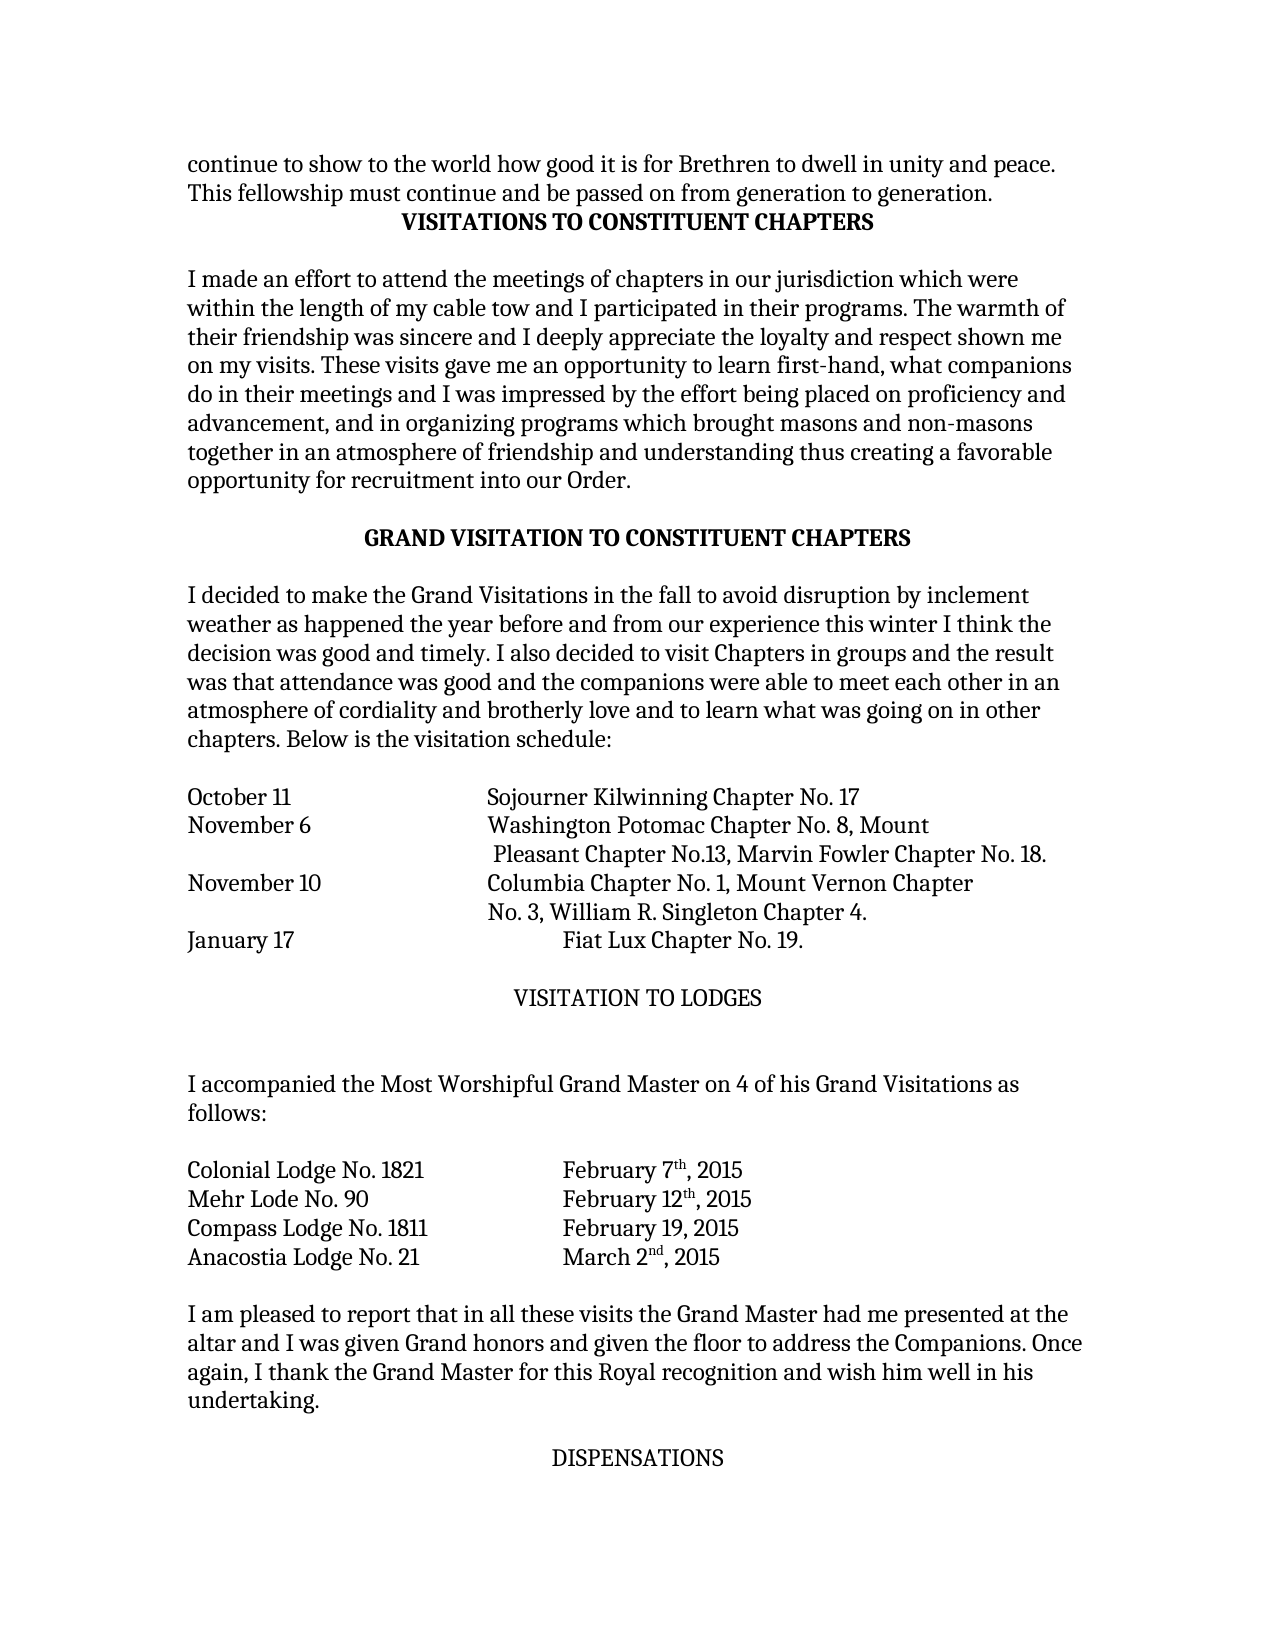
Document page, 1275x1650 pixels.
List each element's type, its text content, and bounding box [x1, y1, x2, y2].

text I decided to make the Grand Visitations in the fall to avoid disruption by inclement weather as happened the year before and from our experience this winter I think the decision was good and timely. I also decided to visit Chapters in groups and the result was that attendance was good and the companions were able to meet each other in an atmosphere of cordiality and brotherly love and to learn what was going on in other chapters. Below is the visitation schedule: [187, 581, 1087, 754]
text October 11 Sojourner Kilwinning Chapter No. 17 [187, 782, 1087, 811]
text GRAND VISITATION TO CONSTITUENT CHAPTERS [187, 524, 1087, 552]
text VISITATION TO LODGES [187, 984, 1087, 1012]
text I am pleased to report that in all these visits the Grand Master had me presented at the altar and I was given Grand honors and given the floor to address the Companions. Once again, I thank the Grand Master for this Royal recognition and wish him well in his undertaking. [187, 1300, 1087, 1415]
text DISPENSATIONS [187, 1444, 1087, 1472]
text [187, 150, 1087, 207]
text Pleasant Chapter No.13, Marvin Fowler Chapter No. 18. [187, 840, 1087, 869]
text Mehr Lode No. 90 February 12th, 2015 [187, 1185, 1087, 1214]
text No. 3, William R. Singleton Chapter 4. [412, 897, 1087, 926]
text I accompanied the Most Worshipful Grand Master on 4 of his Grand Visitations as follows: [187, 1070, 1087, 1127]
text November 6 Washington Potomac Chapter No. 8, Mount [187, 811, 1087, 840]
text I made an effort to attend the meetings of chapters in our jurisdiction which were within the length of my cable tow and I participated in their programs. The warmth of their friendship was sincere and I deeply appreciate the loyalty and respect shown me on my visits. These visits gave me an opportunity to learn first-hand, what companions do in their meetings and I was impressed by the effort being placed on proficiency and advancement, and in organizing programs which brought masons and non-masons together in an atmosphere of friendship and understanding thus creating a favorable opportunity for recruitment into our Order. [187, 265, 1087, 495]
text Compass Lodge No. 1811 February 19, 2015 [187, 1214, 1087, 1242]
text January 17 Fiat Lux Chapter No. 19. [187, 926, 1087, 955]
text Colonial Lodge No. 1821 February 7th, 2015 [187, 1156, 1087, 1185]
text November 10 Columbia Chapter No. 1, Mount Vernon Chapter [187, 869, 1087, 897]
text VISITATIONS TO CONSTITUENT CHAPTERS [187, 207, 1087, 236]
text Anacostia Lodge No. 21 March 2nd, 2015 [187, 1242, 1087, 1271]
